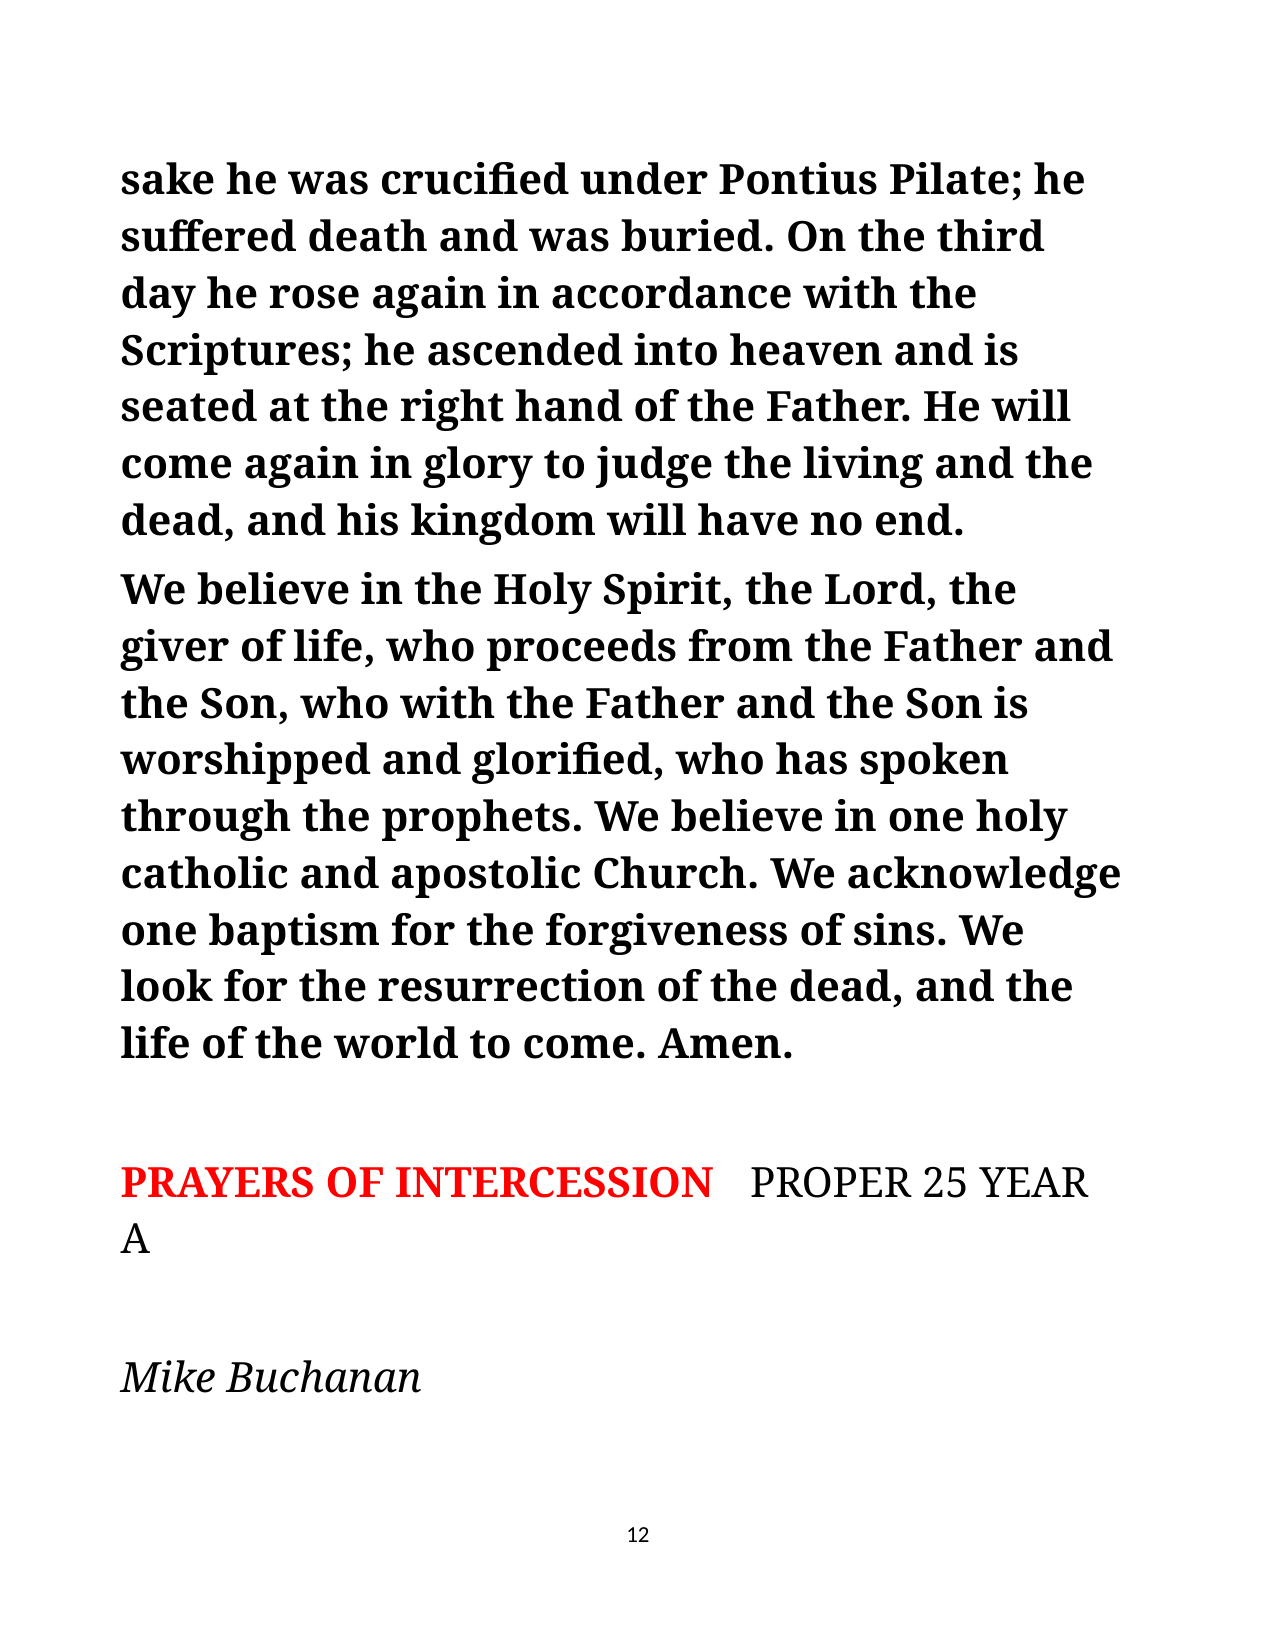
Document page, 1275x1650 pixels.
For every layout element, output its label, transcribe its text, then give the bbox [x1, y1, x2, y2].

text PRAYERS OF INTERCESSION PROPER 25 YEAR A [120, 1153, 1125, 1266]
text We believe in the Holy Spirit, the Lord, the giver of life, who proceeds from the Father and the Son, who with the Father and the Son is worshipped and glorified, who has spoken through the prophets. We believe in one holy catholic and apostolic Church. We acknowledge one baptism for the forgiveness of sins. We look for the resurrection of the dead, and the life of the world to come. Amen. [120, 560, 1125, 1071]
text Mike Buchanan [120, 1348, 1125, 1405]
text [120, 150, 1125, 547]
